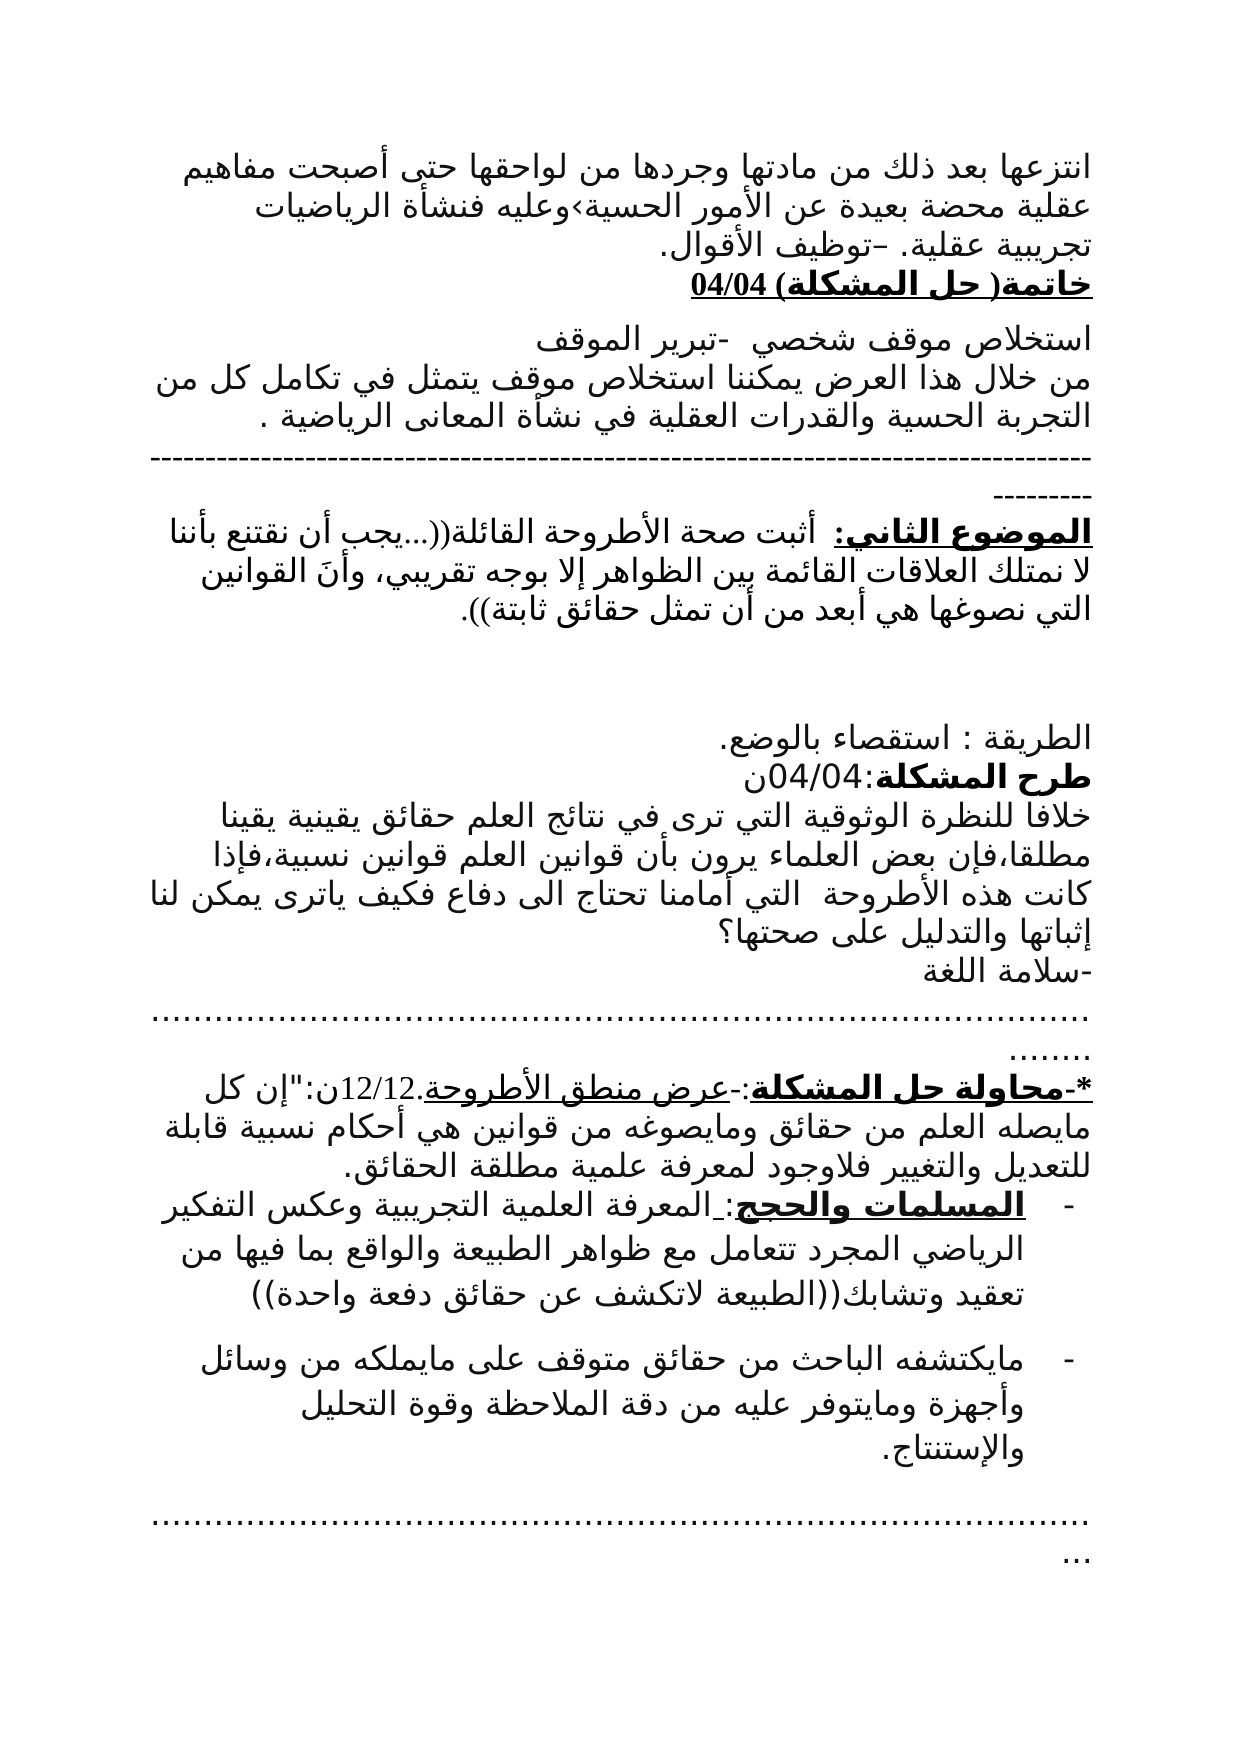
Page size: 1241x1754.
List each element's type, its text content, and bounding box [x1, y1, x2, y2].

text خلافا للنظرة الوثوقية التي ترى في نتائج العلم حقائق يقينية يقينا مطلقا،فإن بعض العلماء يرون بأن قوانين العلم قوانين نسبية،فإذا كانت هذه الأطروحة التي أمامنا تحتاج الى دفاع فكيف ياترى يمكن لنا إثباتها والتدليل على صحتها؟ [148, 796, 1093, 952]
text ................................................................................................. [148, 991, 1093, 1068]
text الطريقة : استقصاء بالوضع. [148, 718, 1093, 757]
text خاتمة( حل المشكلة) 04/04 [148, 264, 1093, 302]
text من خلال هذا العرض يمكننا استخلاص موقف يتمثل في تكامل كل من التجربة الحسية والقدرات العقلية في نشأة المعانى الرياضية . [148, 358, 1093, 436]
text طرح المشكلة:04/04ن [148, 757, 1093, 796]
text استخلاص موقف شخصي -تبرير الموقف [148, 319, 1093, 358]
list المسلمات والحجج: المعرفة العلمية التجريبية وعكس التفكير الرياضي المجرد تتعامل مع ظواهر الطبيعة والواقع بما فيها من تعقيد وتشابك((الطبيعة لاتكشف عن حقائق دفعة واحدة)) [148, 1185, 1063, 1313]
text *-محاولة حل المشكلة:-عرض منطق الأطروحة.12/12ن:"إن كل مايصله العلم من حقائق ومايصوغه من قوانين هي أحكام نسبية قابلة للتعديل والتغيير فلاوجود لمعرفة علمية مطلقة الحقائق. [148, 1068, 1093, 1185]
list مايكتشفه الباحث من حقائق متوقف على مايملكه من وسائل وأجهزة ومايتوفر عليه من دقة الملاحظة وقوة التحليل والإستنتاج. [148, 1339, 1063, 1468]
text الموضوع الثاني: أثبت صحة الأطروحة القائلة((...يجب أن نقتنع بأننا لا نمتلك العلاقات القائمة بين الظواهر إلا بوجه تقريبي، وأنَ القوانين التي نصوغها هي أبعد من أن تمثل حقائق ثابتة)). [148, 512, 1093, 627]
text ---------------------------------------------------------------------------------------------- [148, 436, 1093, 512]
text -سلامة اللغة [148, 952, 1093, 991]
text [148, 1494, 1093, 1572]
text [148, 148, 1093, 264]
